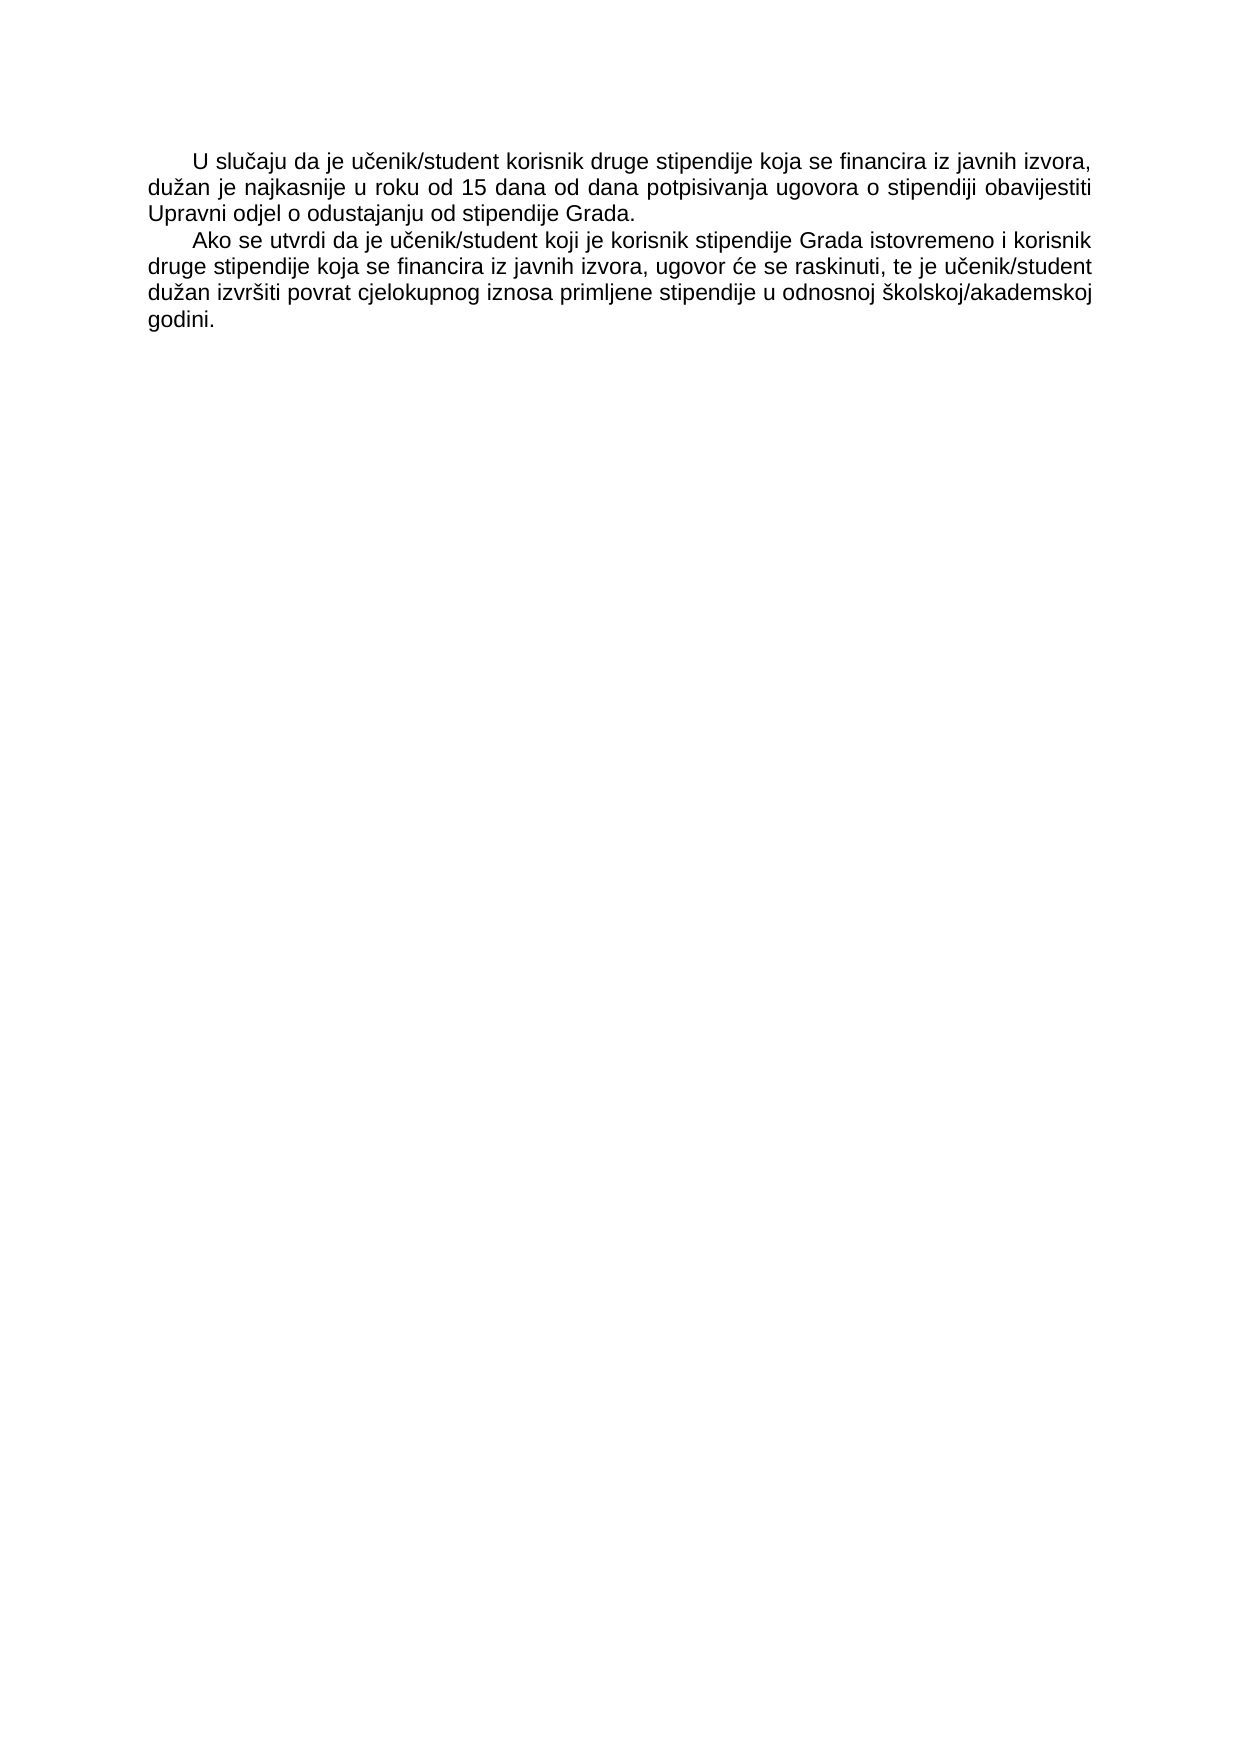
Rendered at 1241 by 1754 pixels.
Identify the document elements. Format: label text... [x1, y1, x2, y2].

text Ako se utvrdi da je učenik/student koji je korisnik stipendije Grada istovremeno i korisnik druge stipendije koja se financira iz javnih izvora, ugovor će se raskinuti, te je učenik/student dužan izvršiti povrat cjelokupnog iznosa primljene stipendije u odnosnoj školskoj/akademskoj godini. [148, 227, 1093, 332]
text U slučaju da je učenik/student korisnik druge stipendije koja se financira iz javnih izvora, dužan je najkasnije u roku od 15 dana od dana potpisivanja ugovora o stipendiji obavijestiti Upravni odjel o odustajanju od stipendije Grada. [148, 148, 1093, 227]
